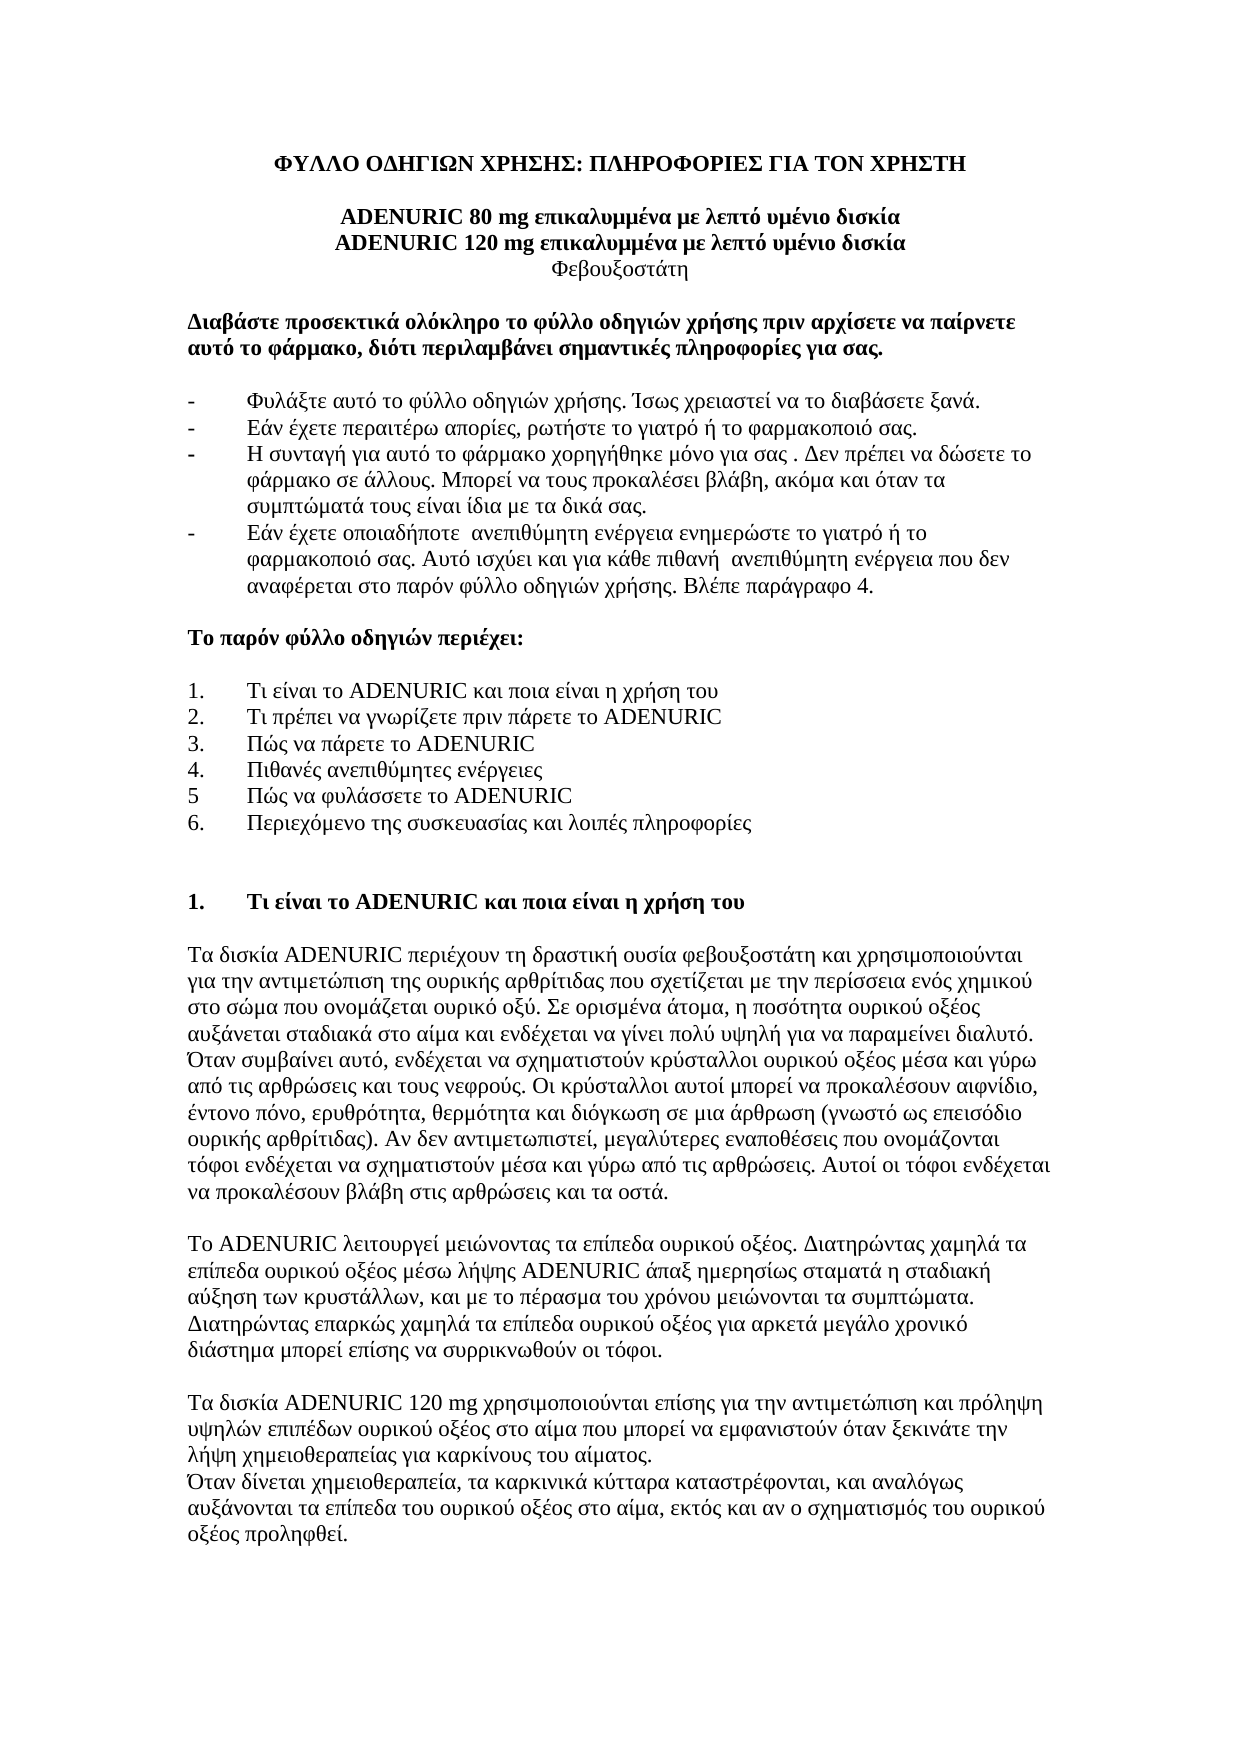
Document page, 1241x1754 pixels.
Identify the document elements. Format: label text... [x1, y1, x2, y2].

text Φεβουξοστάτη [187, 255, 1053, 282]
text 5 Πώς να φυλάσσετε το ADENURIC [187, 782, 1056, 809]
list Εάν έχετε οποιαδήποτε ανεπιθύμητη ενέργεια ενημερώστε το γιατρό ή το φαρμακοποιό σας. Αυτό ισχύει και για κάθε πιθανή ανεπιθύμητη ενέργεια που δεν αναφέρεται στο παρόν φύλλο οδηγιών χρήσης. Βλέπε παράγραφο 4. [187, 519, 1053, 598]
list 1. Τι είναι το ADENURIC και ποια είναι η χρήση του [187, 888, 1053, 914]
text ADENURIC 80 mg επικαλυμμένα με λεπτό υμένιο δισκία [187, 203, 1053, 229]
list Φυλάξτε αυτό το φύλλο οδηγιών χρήσης. Ίσως χρειαστεί να το διαβάσετε ξανά. [187, 387, 1053, 413]
text Τα δισκία ADENURIC περιέχουν τη δραστική ουσία φεβουξοστάτη και χρησιμοποιούνται για την αντιμετώπιση της ουρικής αρθρίτιδας που σχετίζεται με την περίσσεια ενός χημικού στο σώμα που ονομάζεται ουρικό οξύ. Σε ορισμένα άτομα, η ποσότητα ουρικού οξέος αυξάνεται σταδιακά στο αίμα και ενδέχεται να γίνει πολύ υψηλή για να παραμείνει διαλυτό. Όταν συμβαίνει αυτό, ενδέχεται να σχηματιστούν κρύσταλλοι ουρικού οξέος μέσα και γύρω από τις αρθρώσεις και τους νεφρούς. Οι κρύσταλλοι αυτοί μπορεί να προκαλέσουν αιφνίδιο, έντονο πόνο, ερυθρότητα, θερμότητα και διόγκωση σε μια άρθρωση (γνωστό ως επεισόδιο ουρικής αρθρίτιδας). Αν δεν αντιμετωπιστεί, μεγαλύτερες εναποθέσεις που ονομάζονται τόφοι ενδέχεται να σχηματιστούν μέσα και γύρω από τις αρθρώσεις. Αυτοί οι τόφοι ενδέχεται να προκαλέσουν βλάβη στις αρθρώσεις και τα οστά. [187, 941, 1053, 1204]
list Εάν έχετε περαιτέρω απορίες, ρωτήστε το γιατρό ή το φαρμακοποιό σας. [187, 413, 1053, 440]
list Το ADENURIC λειτουργεί μειώνοντας τα επίπεδα ουρικού οξέος. Διατηρώντας χαμηλά τα επίπεδα ουρικού οξέος μέσω λήψης ADENURIC άπαξ ημερησίως σταματά η σταδιακή αύξηση των κρυστάλλων, και με το πέρασμα του χρόνου μειώνονται τα συμπτώματα. Διατηρώντας επαρκώς χαμηλά τα επίπεδα ουρικού οξέος για αρκετά μεγάλο χρονικό διάστημα μπορεί επίσης να συρρικνωθούν οι τόφοι. [187, 1231, 1053, 1362]
list Η συνταγή για αυτό το φάρμακο χορηγήθηκε μόνο για σας . Δεν πρέπει να δώσετε το φάρμακο σε άλλους. Μπορεί να τους προκαλέσει βλάβη, ακόμα και όταν τα συμπτώματά τους είναι ίδια με τα δικά σας. [187, 440, 1053, 519]
list Όταν δίνεται χημειοθεραπεία, τα καρκινικά κύτταρα καταστρέφονται, και αναλόγως αυξάνονται τα επίπεδα του ουρικού οξέος στο αίμα, εκτός και αν ο σχηματισμός του ουρικού οξέος προληφθεί. [187, 1468, 1053, 1547]
text ΦΥΛΛΟ ΟΔΗΓΙΩΝ ΧΡΗΣΗΣ: ΠΛΗΡΟΦΟΡΙΕΣ ΓΙΑ ΤΟΝ ΧΡΗΣΤΗ [187, 150, 1053, 176]
text 3. Πώς να πάρετε το ADENURIC [187, 730, 1056, 756]
text 2. Τι πρέπει να γνωρίζετε πριν πάρετε το ADENURIC [187, 703, 1056, 730]
text 4. Πιθανές ανεπιθύμητες ενέργειες [187, 756, 1056, 782]
text 1. Τι είναι το ADENURIC και ποια είναι η χρήση του [187, 677, 1056, 703]
text ADENURIC 120 mg επικαλυμμένα με λεπτό υμένιο δισκία [187, 229, 1053, 255]
list Το παρόν φύλλο οδηγιών περιέχει: [187, 624, 1053, 651]
text Διαβάστε προσεκτικά ολόκληρο το φύλλο οδηγιών χρήσης πριν αρχίσετε να παίρνετε αυτό το φάρμακο, διότι περιλαμβάνει σημαντικές πληροφορίες για σας. [187, 308, 1053, 361]
list Τα δισκία ADENURIC 120 mg χρησιμοποιούνται επίσης για την αντιμετώπιση και πρόληψη υψηλών επιπέδων ουρικού οξέος στο αίμα που μπορεί να εμφανιστούν όταν ξεκινάτε την λήψη χημειοθεραπείας για καρκίνους του αίματος. [187, 1389, 1053, 1468]
text 6. Περιεχόμενο της συσκευασίας και λοιπές πληροφορίες [187, 809, 1056, 835]
